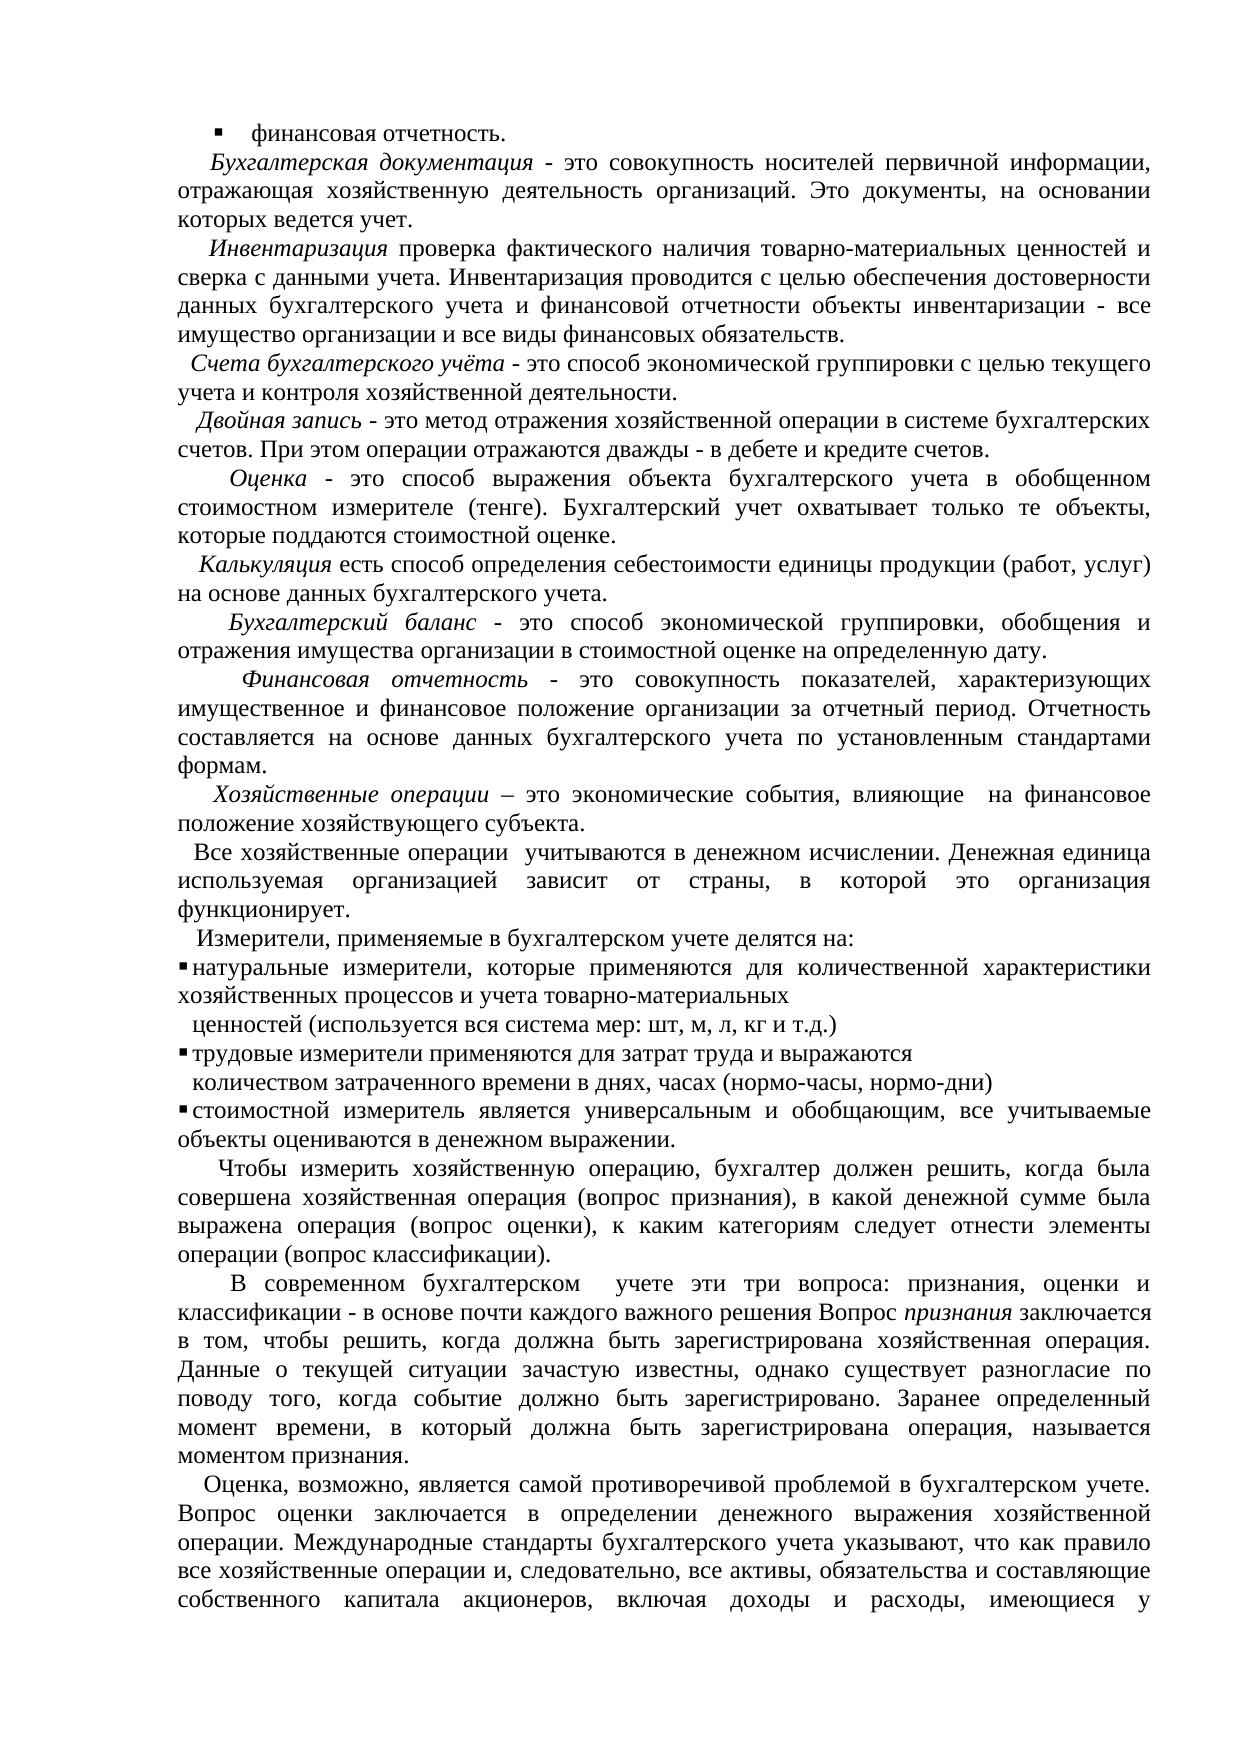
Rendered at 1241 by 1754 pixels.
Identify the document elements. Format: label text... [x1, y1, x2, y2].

text Финансовая отчетность - это совокупность показателей, характеризующих имущественное и финансовое положение организации за отчетный период. Отчетность составляется на основе данных бухгалтерского учета по установленным стандартами формам. [177, 664, 1152, 779]
list трудовые измерители применяются для затрат труда и выражаются [177, 1038, 1152, 1067]
text Чтобы измерить хозяйственную операцию, бухгалтер должен решить, когда была совершена хозяйственная операция (вопрос признания), в какой денежной сумме была выражена операция (вопрос оценки), к каким категориям следует отнести элементы операции (вопрос классификации). [177, 1153, 1152, 1268]
text ценностей (используется вся система мер: шт, м, л, кг и т.д.) [177, 1009, 1152, 1038]
text В современном бухгалтерском учете эти три вопроса: признания, оценки и классификации - в основе почти каждого важного решения Вопрос признания заключается в том, чтобы решить, когда должна быть зарегистрирована хозяйственная операция. Данные о текущей ситуации зачастую известны, однако существует разногласие по поводу того, когда событие должно быть зарегистрировано. Заранее определенный момент времени, в который должна быть зарегистрирована операция, называется моментом признания. [177, 1268, 1152, 1469]
text количеством затраченного времени в днях, часах (нормо-часы, нормо-дни) [177, 1067, 1152, 1096]
list натуральные измерители, которые применяются для количественной характеристики хозяйственных процессов и учета товарно-материальных [177, 952, 1152, 1009]
text Счета бухгалтерского учёта - это способ экономической группировки с целью текущего учета и контроля хозяйственной деятельности. [177, 348, 1152, 406]
text Все хозяйственные операции учитываются в денежном исчислении. Денежная единица используемая организацией зависит от страны, в которой это организация функционирует. [177, 837, 1152, 923]
list финансовая отчетность. [177, 118, 1152, 147]
text Инвентаризация проверка фактического наличия товарно-материальных ценностей и сверка с данными учета. Инвентаризация проводится с целью обеспечения достоверности данных бухгалтерского учета и финансовой отчетности объекты инвентаризации - все имущество организации и все виды финансовых обязательств. [177, 233, 1152, 348]
text Двойная запись - это метод отражения хозяйственной операции в системе бухгалтерских счетов. При этом операции отражаются дважды - в дебете и кредите счетов. [177, 406, 1152, 463]
text Калькуляция есть способ определения себестоимости единицы продукции (работ, услуг) на основе данных бухгалтерского учета. [177, 549, 1152, 607]
text Оценка - это способ выражения объекта бухгалтерского учета в обобщенном стоимостном измерителе (тенге). Бухгалтерский учет охватывает только те объекты, которые поддаются стоимостной оценке. [177, 463, 1152, 549]
text Измерители, применяемые в бухгалтерском учете делятся на: [177, 923, 1152, 952]
list стоимостной измеритель является универсальным и обобщающим, все учитываемые объекты оцениваются в денежном выражении. [177, 1096, 1152, 1153]
text Бухгалтерская документация - это совокупность носителей первичной информации, отражающая хозяйственную деятельность организаций. Это документы, на основании которых ведется учет. [177, 147, 1152, 233]
text Хозяйственные операции – это экономические события, влияющие на финансовое положение хозяйствующего субъекта. [177, 779, 1152, 837]
text Бухгалтерский баланс - это способ экономической группировки, обобщения и отражения имущества организации в стоимостной оценке на определенную дату. [177, 607, 1152, 664]
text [177, 1469, 1152, 1613]
